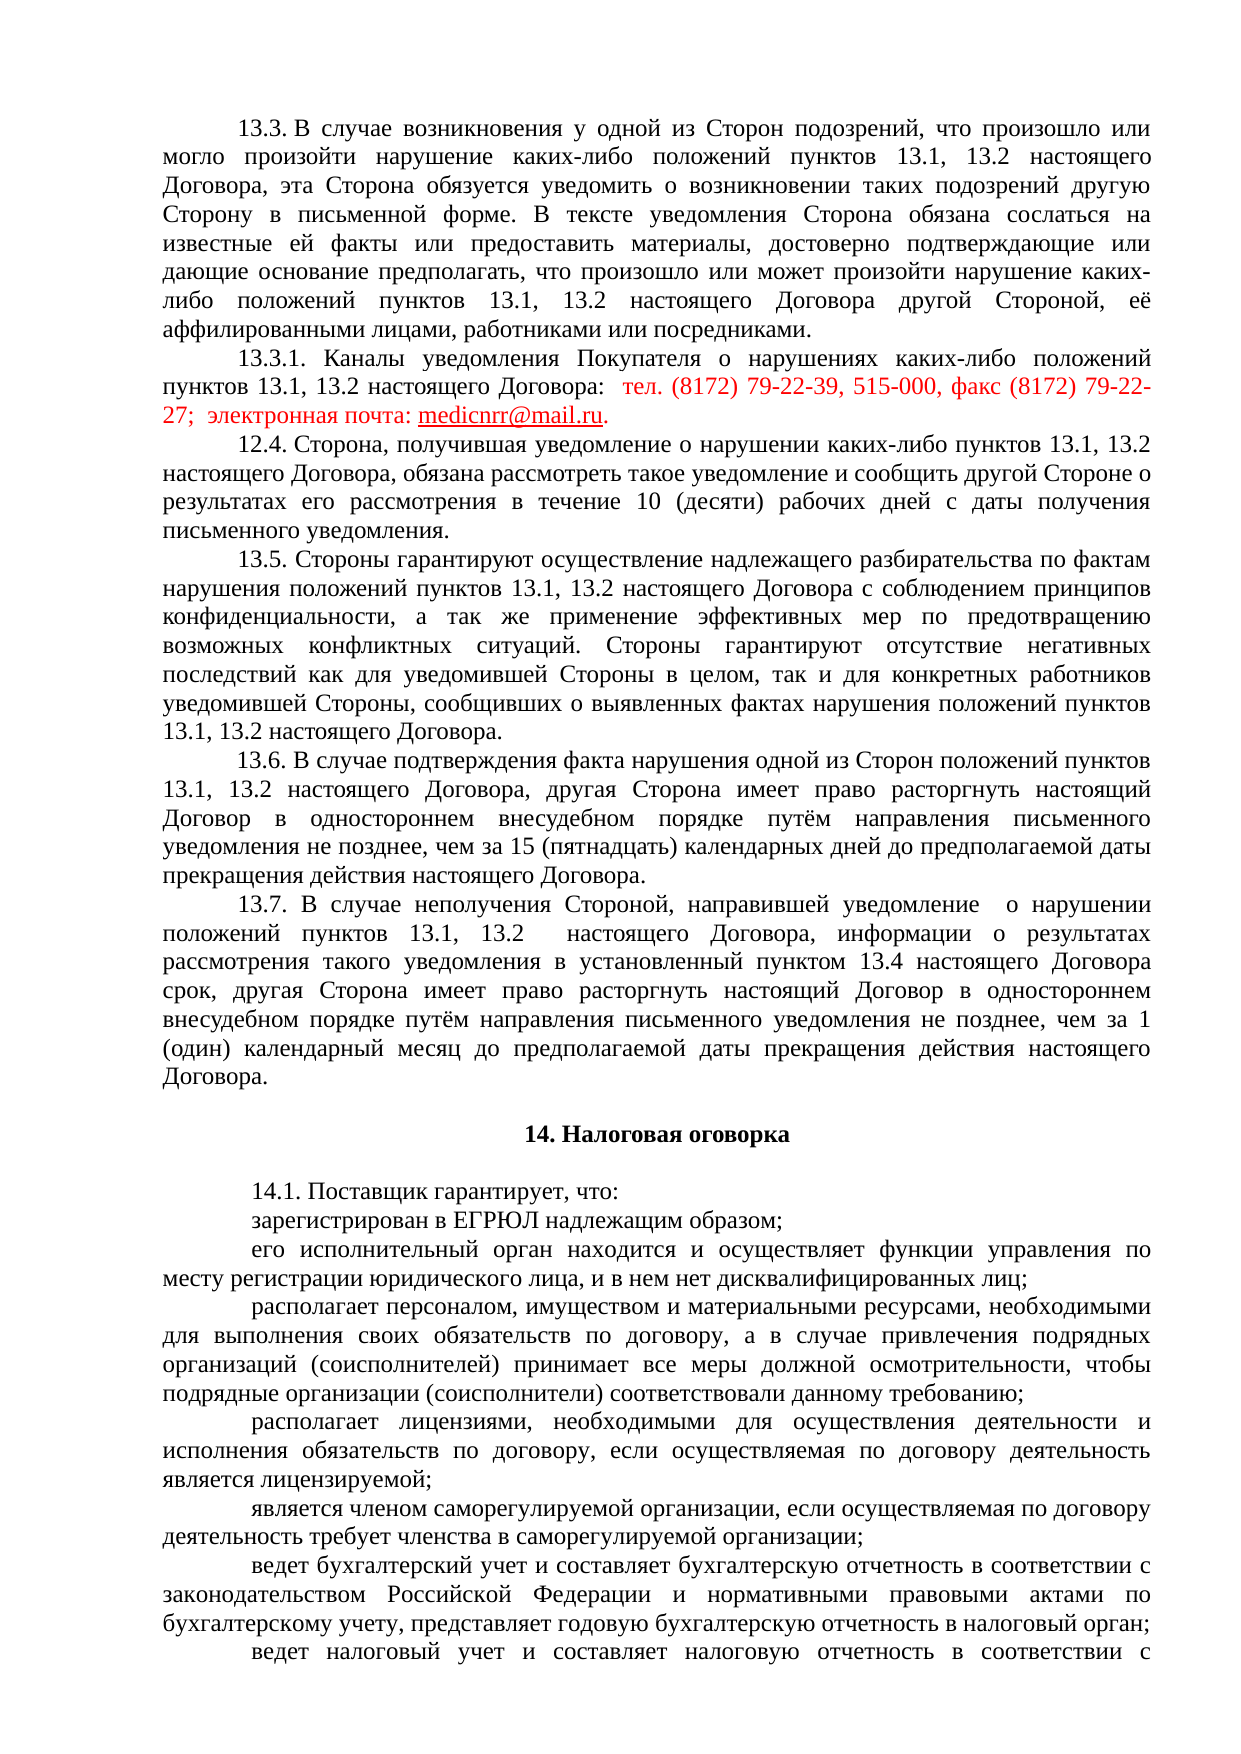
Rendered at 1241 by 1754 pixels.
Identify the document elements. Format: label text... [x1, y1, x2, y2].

text 13.7. В случае неполучения Стороной, направившей уведомление о нарушении положений пунктов 13.1, 13.2 настоящего Договора, информации о результатах рассмотрения такого уведомления в установленный пунктом 13.4 настоящего Договора срок, другая Сторона имеет право расторгнуть настоящий Договор в одностороннем внесудебном порядке путём направления письменного уведомления не позднее, чем за 1 (один) календарный месяц до предполагаемой даты прекращения действия настоящего Договора. [162, 889, 1152, 1090]
text 12.4. Сторона, получившая уведомление о нарушении каких-либо пунктов 13.1, 13.2 настоящего Договора, обязана рассмотреть такое уведомление и сообщить другой Стороне о результатах его рассмотрения в течение 10 (десяти) рабочих дней с даты получения письменного уведомления. [162, 429, 1152, 544]
text 13.3.1. Каналы уведомления Покупателя о нарушениях каких-либо положений пунктов 13.1, 13.2 настоящего Договора: тел. (8172) 79-22-39, 515-000, факс (8172) 79-22-27; электронная почта: medicnrr@mail.ru. [418, 371, 1152, 429]
text 13.3. В случае возникновения у одной из Сторон подозрений, что произошло или могло произойти нарушение каких-либо положений пунктов 13.1, 13.2 настоящего Договора, эта Сторона обязуется уведомить о возникновении таких подозрений другую Сторону в письменной форме. В тексте уведомления Сторона обязана сослаться на известные ей факты или предоставить материалы, достоверно подтверждающие или дающие основание предполагать, что произошло или может произойти нарушение каких-либо положений пунктов 13.1, 13.2 настоящего Договора другой Стороной, её аффилированными лицами, работниками или посредниками. [162, 113, 1152, 343]
text 14. Налоговая оговорка [162, 1119, 1152, 1148]
text его исполнительный орган находится и осуществляет функции управления по месту регистрации юридического лица, и в нем нет дисквалифицированных лиц; [162, 1234, 1152, 1291]
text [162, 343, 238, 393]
text располагает лицензиями, необходимыми для осуществления деятельности и исполнения обязательств по договору, если осуществляемая по договору деятельность является лицензируемой; [162, 1406, 1152, 1493]
list 14.1. Поставщик гарантирует, что: [251, 1176, 1152, 1205]
text 13.6. В случае подтверждения факта нарушения одной из Сторон положений пунктов 13.1, 13.2 настоящего Договора, другая Сторона имеет право расторгнуть настоящий Договор в одностороннем внесудебном порядке путём направления письменного уведомления не позднее, чем за 15 (пятнадцать) календарных дней до предполагаемой даты прекращения действия настоящего Договора. [162, 745, 1152, 889]
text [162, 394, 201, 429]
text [162, 1636, 1152, 1665]
text ведет бухгалтерский учет и составляет бухгалтерскую отчетность в соответствии с законодательством Российской Федерации и нормативными правовыми актами по бухгалтерскому учету, представляет годовую бухгалтерскую отчетность в налоговый орган; [162, 1550, 1152, 1636]
text располагает персоналом, имуществом и материальными ресурсами, необходимыми для выполнения своих обязательств по договору, а в случае привлечения подрядных организаций (соисполнителей) принимает все меры должной осмотрительности, чтобы подрядные организации (соисполнители) соответствовали данному требованию; [162, 1291, 1152, 1406]
text зарегистрирован в ЕГРЮЛ надлежащим образом; [162, 1205, 1152, 1234]
text 13.5. Стороны гарантируют осуществление надлежащего разбирательства по фактам нарушения положений пунктов 13.1, 13.2 настоящего Договора с соблюдением принципов конфиденциальности, а так же применение эффективных мер по предотвращению возможных конфликтных ситуаций. Стороны гарантируют отсутствие негативных последствий как для уведомившей Стороны в целом, так и для конкретных работников уведомившей Стороны, сообщивших о выявленных фактах нарушения положений пунктов 13.1, 13.2 настоящего Договора. [162, 544, 1152, 745]
text является членом саморегулируемой организации, если осуществляемая по договору деятельность требует членства в саморегулируемой организации; [162, 1493, 1152, 1550]
